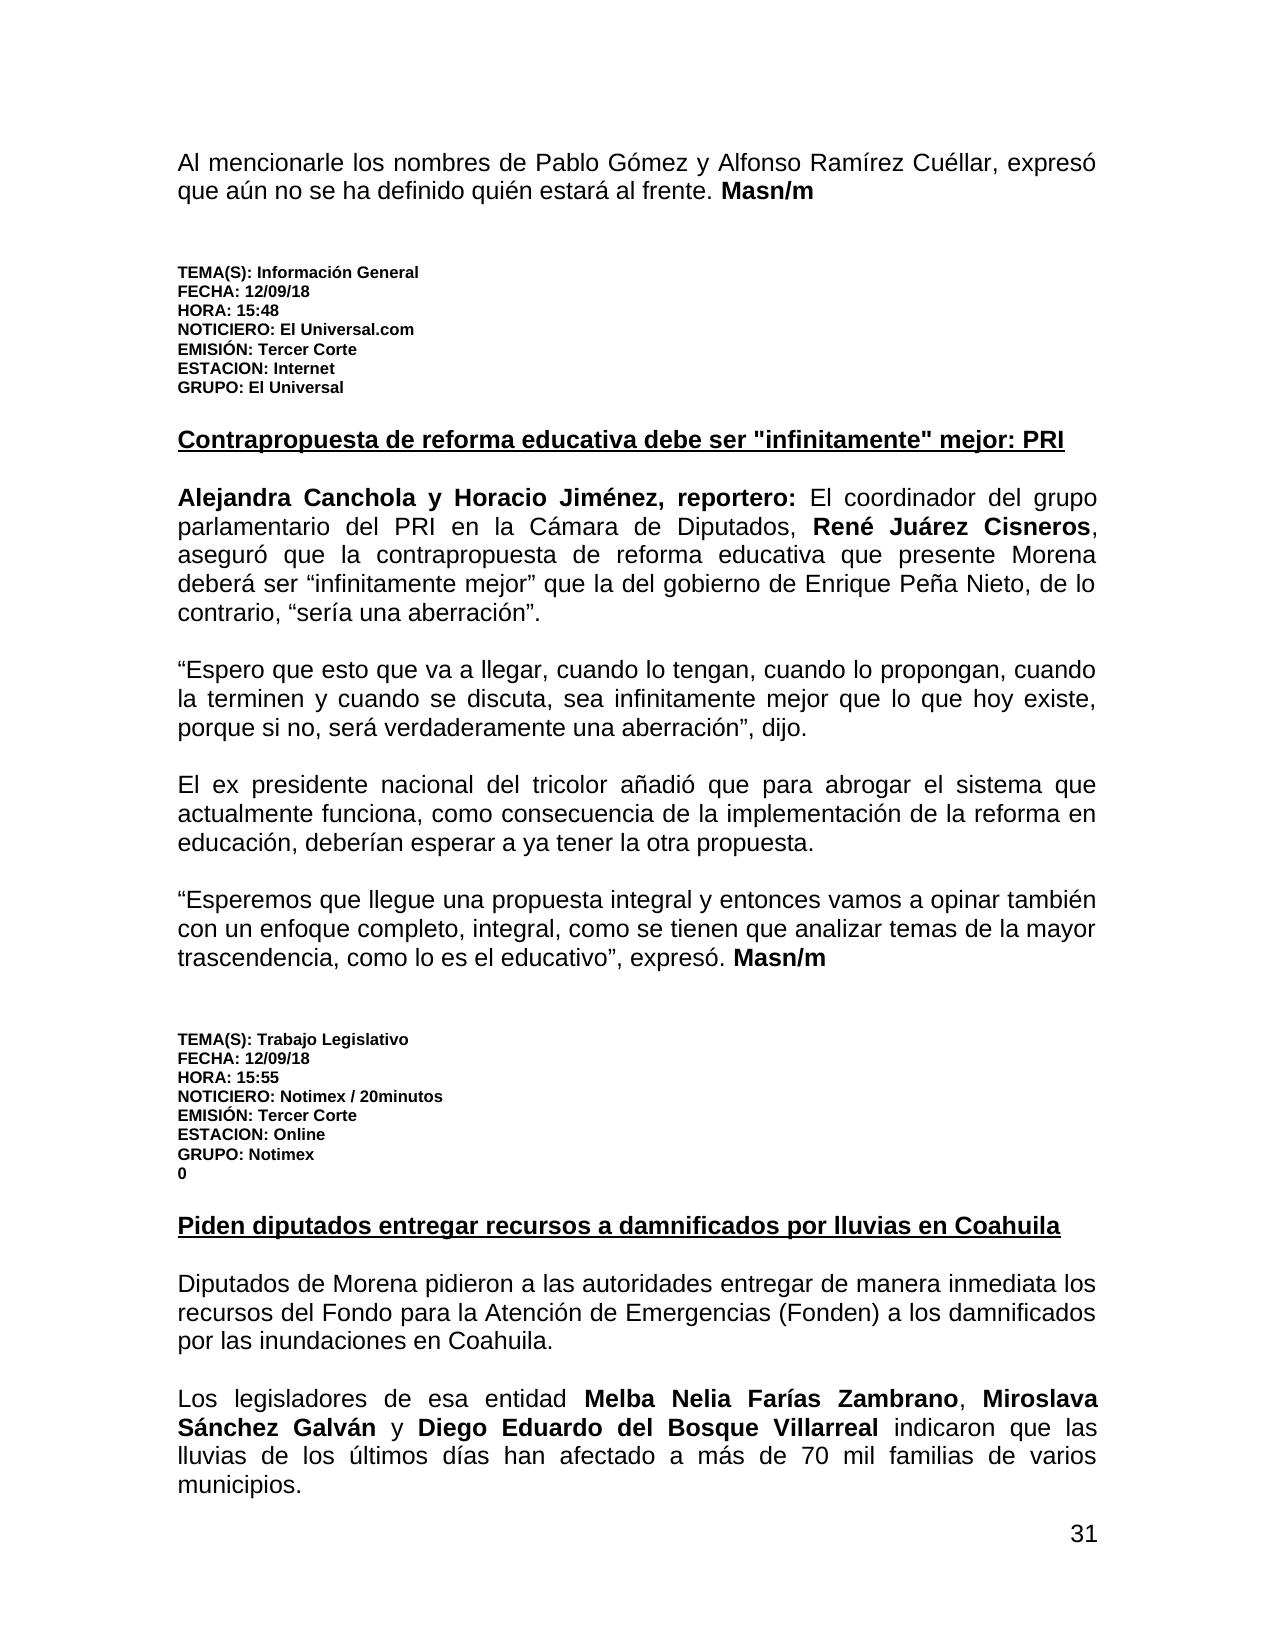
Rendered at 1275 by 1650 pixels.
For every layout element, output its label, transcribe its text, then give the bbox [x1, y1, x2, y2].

text Al mencionarle los nombres de Pablo Gómez y Alfonso Ramírez Cuéllar, expresó que aún no se ha definido quién estará al frente. Masn/m [177, 148, 1098, 205]
text GRUPO: Notimex [177, 1144, 1098, 1163]
text EMISIÓN: Tercer Corte [177, 1106, 1098, 1125]
text El ex presidente nacional del tricolor añadió que para abrogar el sistema que actualmente funciona, como consecuencia de la implementación de la reforma en educación, deberían esperar a ya tener la otra propuesta. [177, 771, 1098, 857]
text Contrapropuesta de reforma educativa debe ser "infinitamente" mejor: PRI [177, 426, 1098, 454]
text HORA: 15:55 [177, 1068, 1098, 1087]
text NOTICIERO: El Universal.com [177, 320, 1098, 339]
text ESTACION: Online [177, 1125, 1098, 1144]
text Diputados de Morena pidieron a las autoridades entregar de manera inmediata los recursos del Fondo para la Atención de Emergencias (Fonden) a los damnificados por las inundaciones en Coahuila. [177, 1269, 1098, 1355]
text TEMA(S): Información General [177, 263, 1098, 282]
text “Espero que esto que va a llegar, cuando lo tengan, cuando lo propongan, cuando la terminen y cuando se discuta, sea infinitamente mejor que lo que hoy existe, porque si no, será verdaderamente una aberración”, dijo. [177, 656, 1098, 742]
text GRUPO: El Universal [177, 378, 1098, 397]
text NOTICIERO: Notimex / 20minutos [177, 1087, 1098, 1106]
text Piden diputados entregar recursos a damnificados por lluvias en Coahuila [177, 1211, 1098, 1240]
text HORA: 15:48 [177, 301, 1098, 320]
text Alejandra Canchola y Horacio Jiménez, reportero: El coordinador del grupo parlamentario del PRI en la Cámara de Diputados, René Juárez Cisneros, aseguró que la contrapropuesta de reforma educativa que presente Morena deberá ser “infinitamente mejor” que la del gobierno de Enrique Peña Nieto, de lo contrario, “sería una aberración”. [177, 483, 1098, 627]
text “Esperemos que llegue una propuesta integral y entonces vamos a opinar también con un enfoque completo, integral, como se tienen que analizar temas de la mayor trascendencia, como lo es el educativo”, expresó. Masn/m [177, 886, 1098, 972]
text Los legisladores de esa entidad Melba Nelia Farías Zambrano, Miroslava Sánchez Galván y Diego Eduardo del Bosque Villarreal indicaron que las lluvias de los últimos días han afectado a más de 70 mil familias de varios municipios. [177, 1384, 1098, 1499]
text EMISIÓN: Tercer Corte [177, 339, 1098, 358]
text ESTACION: Internet [177, 358, 1098, 378]
text 0 [177, 1163, 1098, 1183]
text FECHA: 12/09/18 [177, 282, 1098, 301]
text TEMA(S): Trabajo Legislativo [177, 1029, 1098, 1048]
text FECHA: 12/09/18 [177, 1048, 1098, 1068]
